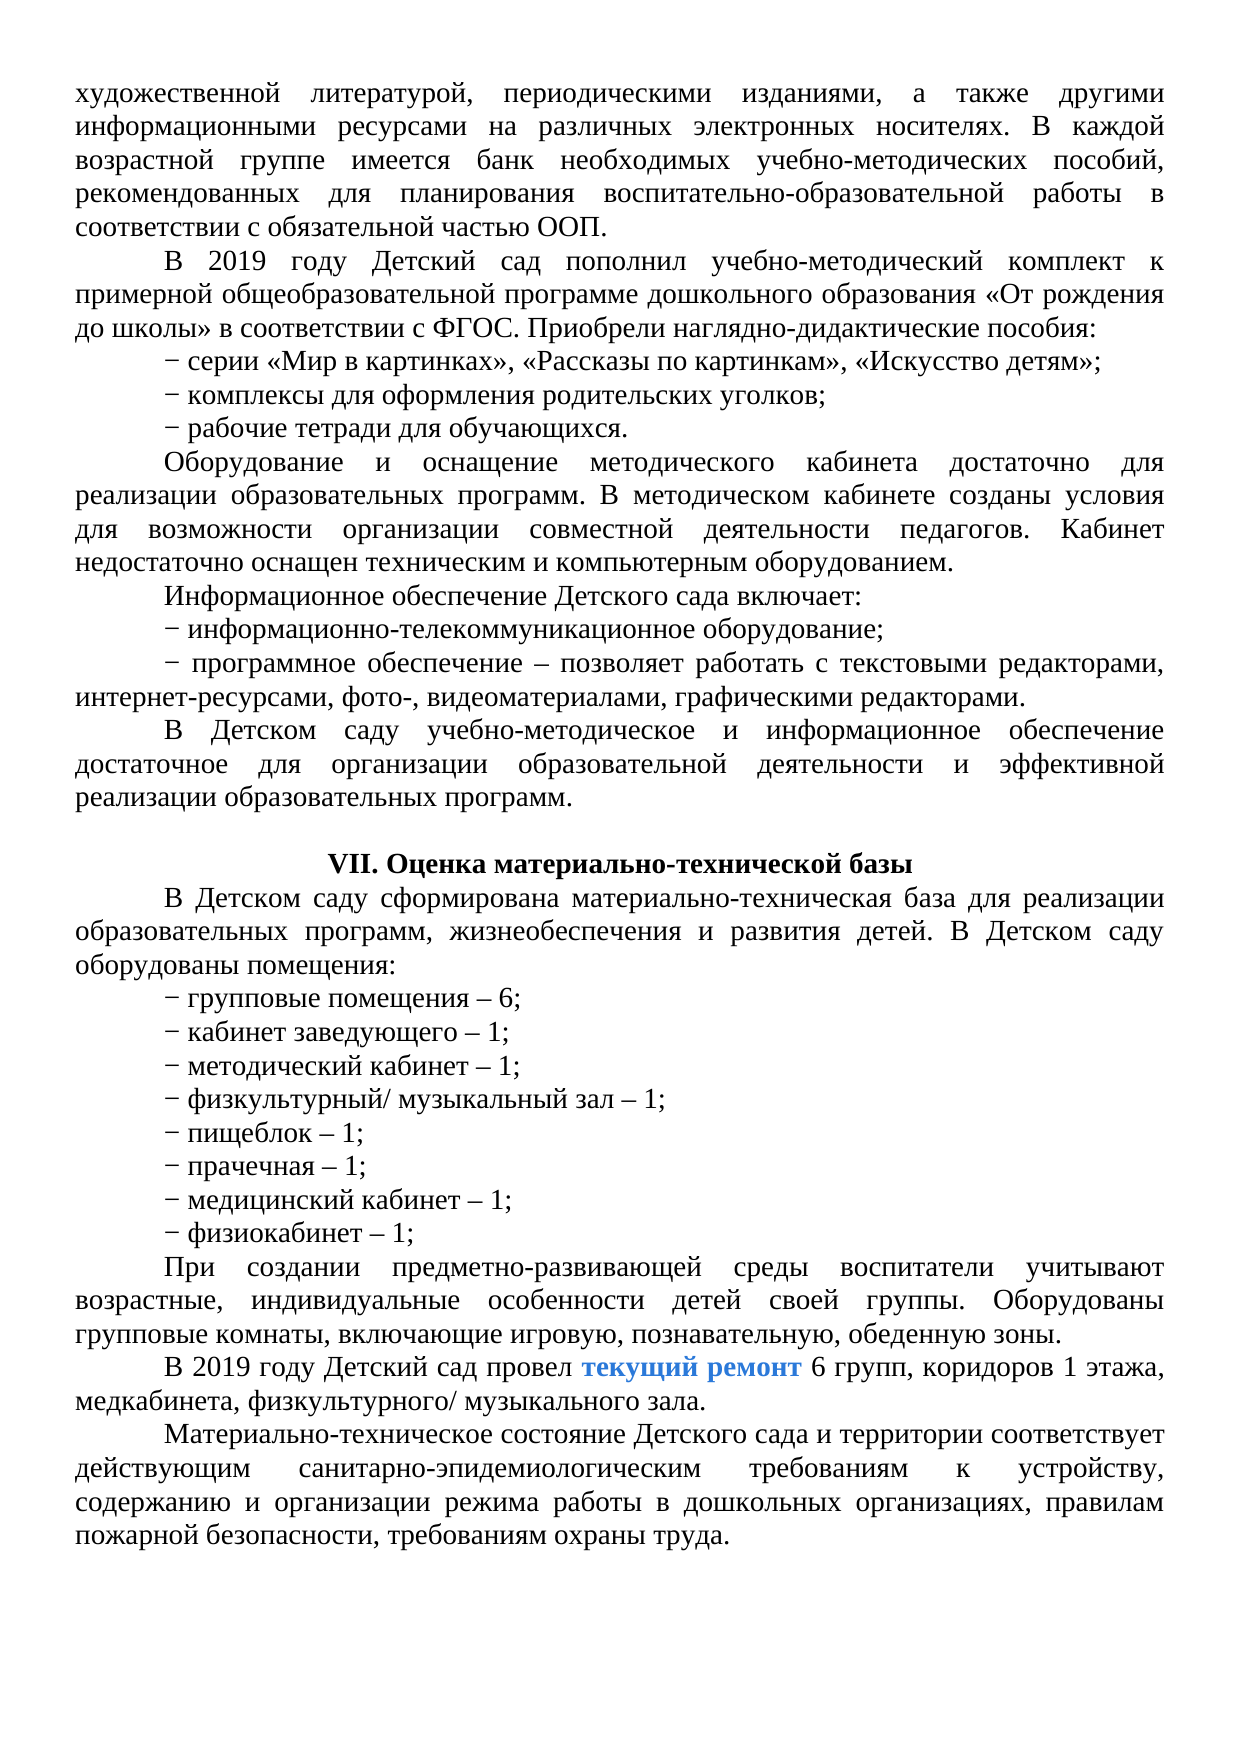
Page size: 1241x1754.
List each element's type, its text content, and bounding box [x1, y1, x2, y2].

text − комплексы для оформления родительских уголков; [75, 377, 1165, 410]
text В Детском саду учебно-методическое и информационное обеспечение достаточное для организации образовательной деятельности и эффективной реализации образовательных программ. [75, 712, 1165, 813]
text − пищеблок – 1; [75, 1115, 1165, 1148]
text − групповые помещения – 6; [75, 981, 1165, 1014]
text − информационно-телекоммуникационное оборудование; [75, 612, 1165, 645]
text В 2019 году Детский сад пополнил учебно-методический комплект к примерной общеобразовательной программе дошкольного образования «От рождения до школы» в соответствии с ФГОС. Приобрели наглядно-дидактические пособия: [75, 243, 1165, 343]
text В 2019 году Детский сад провел текущий ремонт 6 групп, коридоров 1 этажа, медкабинета, физкультурного/ музыкального зала. [75, 1349, 1165, 1417]
text Материально-техническое состояние Детского сада и территории соответствует действующим санитарно-эпидемиологическим требованиям к устройству, содержанию и организации режима работы в дошкольных организациях, правилам пожарной безопасности, требованиям охраны труда. [75, 1417, 1165, 1551]
text − методический кабинет – 1; [75, 1048, 1165, 1081]
text Оборудование и оснащение методического кабинета достаточно для реализации образовательных программ. В методическом кабинете созданы условия для возможности организации совместной деятельности педагогов. Кабинет недостаточно оснащен техническим и компьютерным оборудованием. [75, 444, 1165, 578]
text − серии «Мир в картинках», «Рассказы по картинкам», «Искусство детям»; [75, 343, 1165, 377]
text Информационное обеспечение Детского сада включает: [75, 578, 1165, 612]
text − медицинский кабинет – 1; [75, 1182, 1165, 1215]
text − программное обеспечение – позволяет работать с текстовыми редакторами, интернет-ресурсами, фото-, видеоматериалами, графическими редакторами. [75, 645, 1165, 712]
text В Детском саду сформирована материально-техническая база для реализации образовательных программ, жизнеобеспечения и развития детей. В Детском саду оборудованы помещения: [75, 880, 1165, 981]
text VII. Оценка материально-технической базы [75, 846, 1165, 880]
text − физиокабинет – 1; [75, 1215, 1165, 1249]
text При создании предметно-развивающей среды воспитатели учитывают возрастные, индивидуальные особенности детей своей группы. Оборудованы групповые комнаты, включающие игровую, познавательную, обеденную зоны. [75, 1249, 1165, 1349]
text − физкультурный/ музыкальный зал – 1; [75, 1081, 1165, 1115]
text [75, 75, 1165, 243]
text − прачечная – 1; [75, 1148, 1165, 1182]
text − рабочие тетради для обучающихся. [75, 410, 1165, 444]
text − кабинет заведующего – 1; [75, 1014, 1165, 1048]
